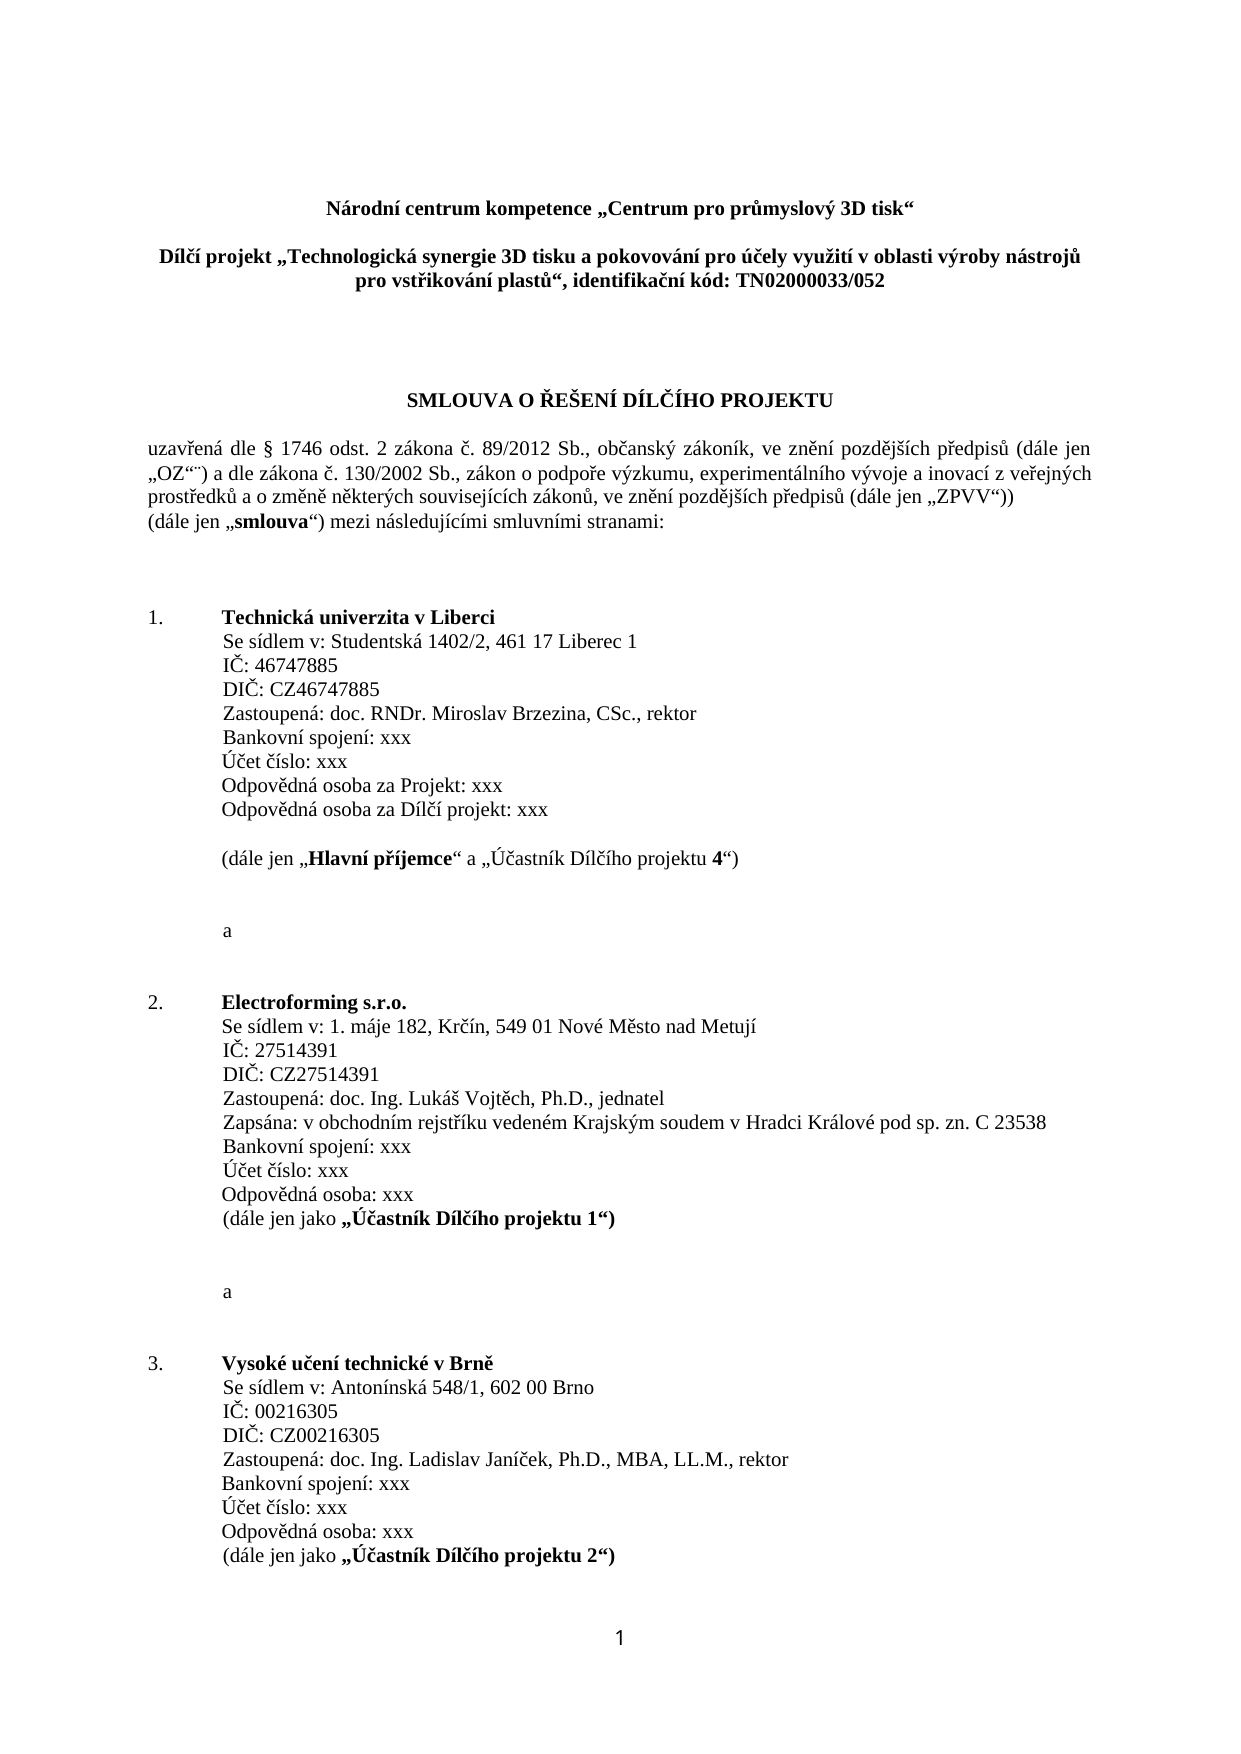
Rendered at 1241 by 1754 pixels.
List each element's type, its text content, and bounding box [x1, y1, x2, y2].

text Bankovní spojení: xxx [223, 725, 1093, 749]
text Účet číslo: xxx [148, 1495, 1093, 1519]
text Bankovní spojení: xxx [223, 1134, 1093, 1158]
text Odpovědná osoba za Dílčí projekt: xxx [148, 797, 1093, 821]
text Odpovědná osoba za Projekt: xxx [148, 773, 1093, 797]
text Zastoupená: doc. Ing. Lukáš Vojtěch, Ph.D., jednatel [221, 1086, 1093, 1110]
text (dále jen jako „Účastník Dílčího projektu 2“) [223, 1543, 1093, 1567]
text uzavřená dle § 1746 odst. 2 zákona č. 89/2012 Sb., občanský zákoník, ve znění pozdějších předpisů (dále jen „OZ“¨) a dle zákona č. 130/2002 Sb., zákon o podpoře výzkumu, experimentálního vývoje a inovací z veřejných prostředků a o změně některých souvisejících zákonů, ve znění pozdějších předpisů (dále jen „ZPVV“)) [148, 436, 1093, 508]
text DIČ: CZ46747885 [223, 677, 1093, 701]
text DIČ: CZ27514391 [221, 1062, 1093, 1086]
text SMLOUVA O ŘEŠENÍ DÍLČÍHO PROJEKTU [148, 388, 1093, 412]
text Se sídlem v: Studentská 1402/2, 461 17 Liberec 1 [223, 629, 1093, 653]
text (dále jen jako „Účastník Dílčího projektu 1“) [223, 1206, 1093, 1230]
text IČ: 46747885 [223, 653, 1093, 677]
text 1. Technická univerzita v Liberci [148, 605, 1093, 629]
text (dále jen „smlouva“) mezi následujícími smluvními stranami: [148, 508, 1093, 533]
text Zastoupená: doc. Ing. Ladislav Janíček, Ph.D., MBA, LL.M., rektor [223, 1447, 1093, 1471]
text Odpovědná osoba: xxx [148, 1519, 1093, 1543]
text Účet číslo: xxx [223, 1158, 1093, 1182]
text Zapsána: v obchodním rejstříku vedeném Krajským soudem v Hradci Králové pod sp. zn. C 23538 [223, 1110, 1093, 1134]
text Dílčí projekt „Technologická synergie 3D tisku a pokovování pro účely využití v oblasti výroby nástrojů pro vstřikování plastů“, identifikační kód: TN02000033/052 [148, 244, 1093, 292]
text IČ: 00216305 [223, 1399, 1093, 1423]
text Národní centrum kompetence „Centrum pro průmyslový 3D tisk“ [148, 196, 1093, 220]
text Účet číslo: xxx [148, 749, 1093, 773]
text Bankovní spojení: xxx [148, 1471, 1093, 1495]
text a [223, 918, 1093, 942]
text IČ: 27514391 [221, 1038, 1093, 1062]
text Odpovědná osoba: xxx [148, 1182, 1093, 1206]
text 2. Electroforming s.r.o. [148, 990, 1093, 1014]
text Se sídlem v: Antonínská 548/1, 602 00 Brno [223, 1375, 1093, 1399]
text (dále jen „Hlavní příjemce“ a „Účastník Dílčího projektu 4“) [148, 845, 1093, 869]
text 3. Vysoké učení technické v Brně [148, 1351, 1093, 1375]
text Se sídlem v: 1. máje 182, Krčín, 549 01 Nové Město nad Metují [221, 1014, 1093, 1038]
text Zastoupená: doc. RNDr. Miroslav Brzezina, CSc., rektor [223, 701, 1093, 725]
text a [223, 1278, 1093, 1303]
text DIČ: CZ00216305 [223, 1423, 1093, 1447]
